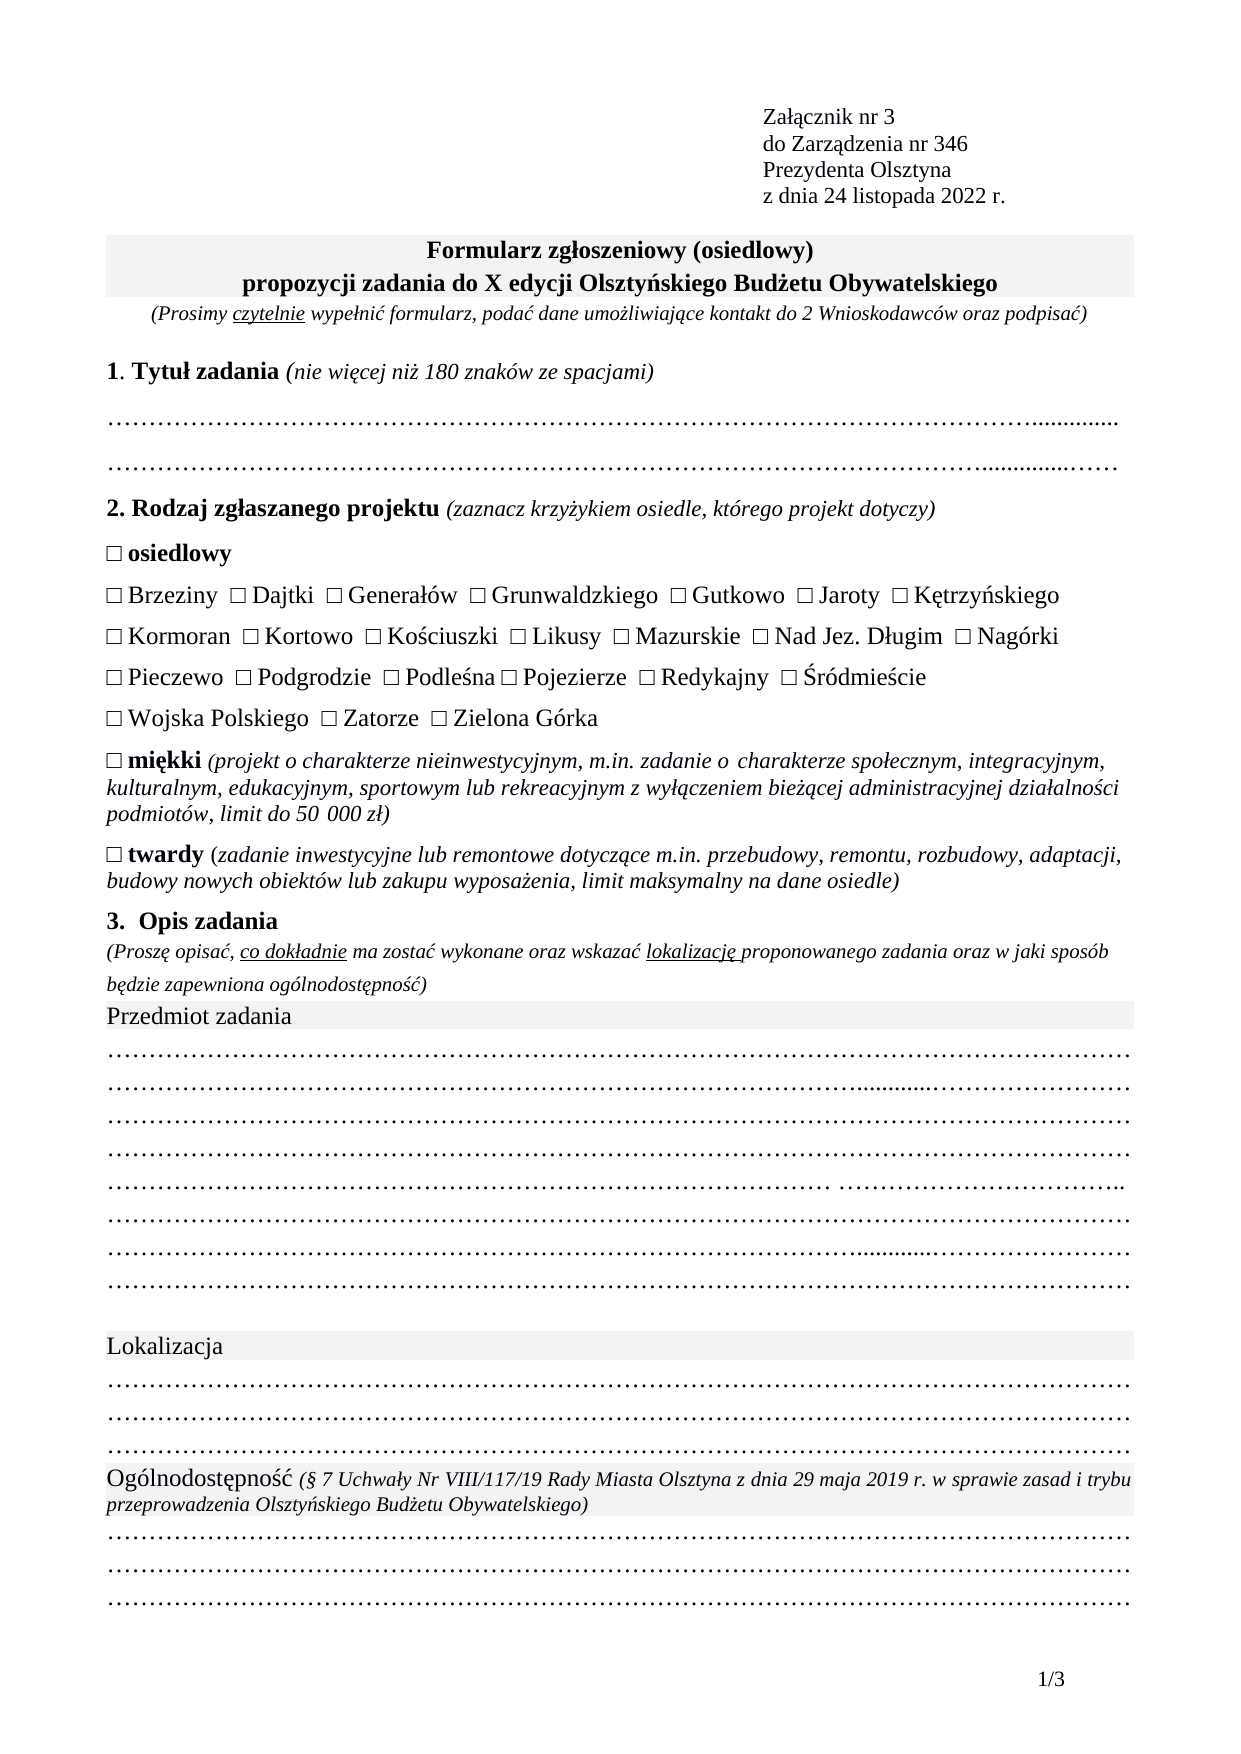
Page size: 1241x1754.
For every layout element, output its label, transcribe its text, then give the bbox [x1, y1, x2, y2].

text …………………………………………………………………………………………………………… [106, 1265, 1134, 1294]
text Załącznik nr 3 [763, 103, 1133, 130]
text Prezydenta Olsztyna [763, 156, 1133, 182]
text (Prosimy czytelnie wypełnić formularz, podać dane umożliwiające kontakt do 2 Wnioskodawców oraz podpisać) [106, 301, 1134, 325]
text □ Pieczewo □ Podgrodzie □ Podleśna □ Pojezierze □ Redykajny □ Śródmieście [106, 662, 1134, 691]
text ……………………………………………………………………………………………………………………………………………………………………………………………………………………………………………………………………………………………………………………………………… [106, 1516, 1134, 1611]
text (Proszę opisać, co dokładnie ma zostać wykonane oraz wskazać lokalizację proponowanego zadania oraz w jaki sposób będzie zapewniona ogólnodostępność) [106, 939, 1134, 996]
text □ twardy (zadanie inwestycyjne lub remontowe dotyczące m.in. przebudowy, remontu, rozbudowy, adaptacji, budowy nowych obiektów lub zakupu wyposażenia, limit maksymalny na dane osiedle) [106, 839, 1134, 894]
text Lokalizacja [106, 1331, 1134, 1360]
text Ogólnodostępność (§ 7 Uchwały Nr VIII/117/19 Rady Miasta Olsztyna z dnia 29 maja 2019 r. w sprawie zasad i trybu przeprowadzenia Olsztyńskiego Budżetu Obywatelskiego) [106, 1463, 1134, 1516]
text ……………………………………………………………………………………………………………………………………………………………………………………………………………………………………………………………………………………………………… …………………………….. [106, 1100, 1134, 1194]
text z dnia 24 listopada 2022 r. [763, 182, 1133, 209]
text □ Kormoran □ Kortowo □ Kościuszki □ Likusy □ Mazurskie □ Nad Jez. Długim □ Nagórki [106, 621, 1134, 650]
text □ osiedlowy [106, 538, 1134, 567]
text ……………………………………………………………………………………………………………………………………………………………………………………………………………………………………………………………………………………………………………………………………… [106, 1364, 1134, 1459]
text propozycji zadania do X edycji Olsztyńskiego Budżetu Obywatelskiego [106, 268, 1134, 297]
text 3. Opis zadania [106, 906, 1134, 935]
text □ Brzeziny □ Dajtki □ Generałów □ Grunwaldzkiego □ Gutkowo □ Jaroty □ Kętrzyńskiego [106, 580, 1134, 608]
text ……………………………………………………………………………………………………………………………………………………………………………………………............…………………… [106, 1199, 1134, 1261]
text 2. Rodzaj zgłaszanego projektu (zaznacz krzyżykiem osiedle, którego projekt dotyczy) [106, 493, 1134, 522]
text Przedmiot zadania [106, 1001, 1134, 1029]
text □ Wojska Polskiego □ Zatorze □ Zielona Górka [106, 703, 1134, 732]
text ……………………………………………………………………………………………..............…… [106, 447, 1134, 476]
text □ miękki (projekt o charakterze nieinwestycyjnym, m.in. zadanie o charakterze społecznym, integracyjnym, kulturalnym, edukacyjnym, sportowym lub rekreacyjnym z wyłączeniem bieżącej administracyjnej działalności podmiotów, limit do 50 000 zł) [106, 745, 1134, 826]
text 1. Tytuł zadania (nie więcej niż 180 znaków ze spacjami) [106, 356, 1134, 385]
text ……………………………………………………………………………………………………………………………………………………………………………………………............…………………… [106, 1034, 1134, 1096]
text ………………………………………………………………………………………………….............. [106, 402, 1134, 431]
text Formularz zgłoszeniowy (osiedlowy) [106, 235, 1134, 264]
text do Zarządzenia nr 346 [763, 130, 1133, 156]
